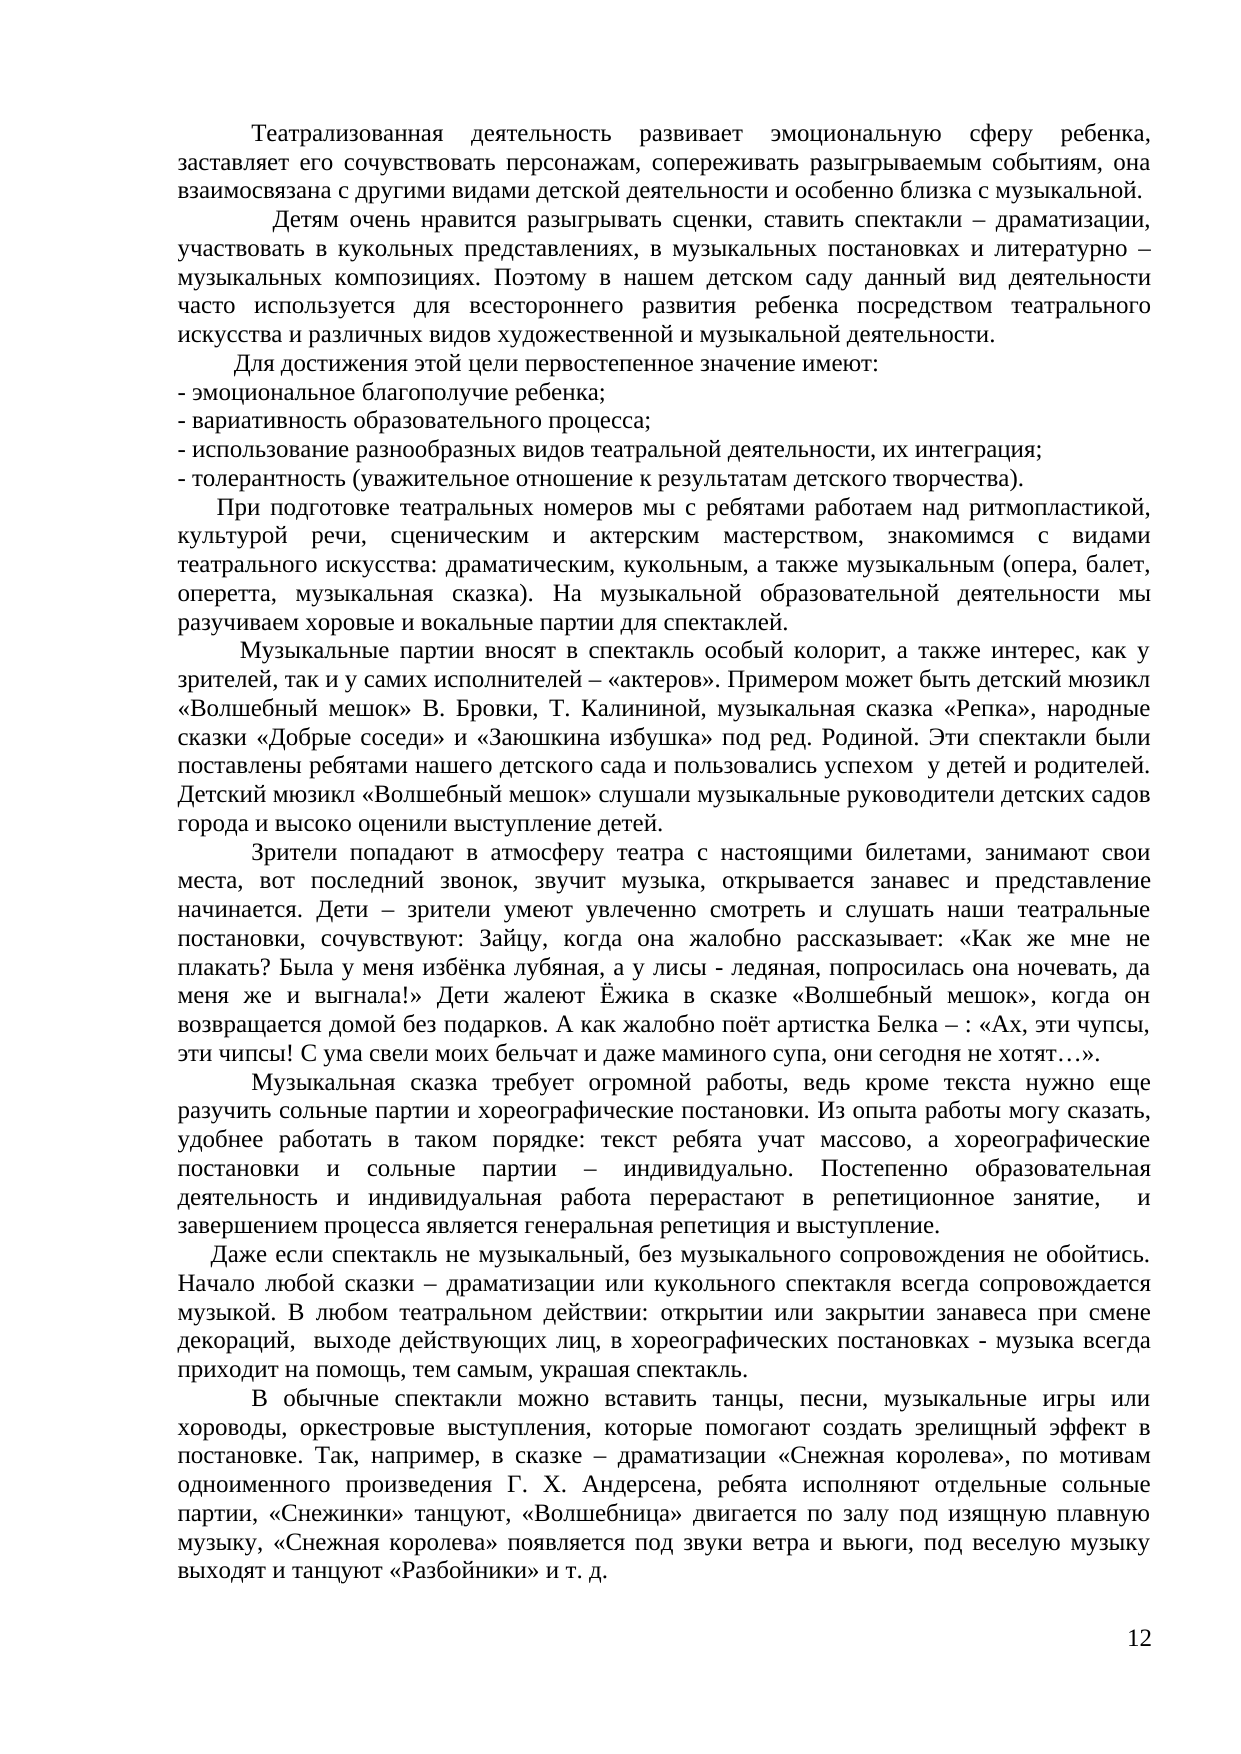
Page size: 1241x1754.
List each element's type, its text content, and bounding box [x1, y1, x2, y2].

text Детям очень нравится разыгрывать сценки, ставить спектакли – драматизации, участвовать в кукольных представлениях, в музыкальных постановках и литературно – музыкальных композициях. Поэтому в нашем детском саду данный вид деятельности часто используется для всестороннего развития ребенка посредством театрального искусства и различных видов художественной и музыкальной деятельности. [177, 204, 1152, 348]
text - использование разнообразных видов театральной деятельности, их интеграция; [177, 434, 1152, 463]
text - эмоциональное благополучие ребенка; [177, 377, 1152, 406]
text Зрители попадают в атмосферу театра с настоящими билетами, занимают свои места, вот последний звонок, звучит музыка, открывается занавес и представление начинается. Дети – зрители умеют увлеченно смотреть и слушать наши театральные постановки, сочувствуют: Зайцу, когда она жалобно рассказывает: «Как же мне не плакать? Была у меня избёнка лубяная, а у лисы - ледяная, попросилась она ночевать, да меня же и выгнала!» Дети жалеют Ёжика в сказке «Волшебный мешок», когда он возвращается домой без подарков. А как жалобно поёт артистка Белка – : «Ах, эти чупсы, эти чипсы! С ума свели моих бельчат и даже маминого супа, они сегодня не хотят…». [177, 837, 1152, 1067]
text Для достижения этой цели первостепенное значение имеют: [177, 348, 1152, 377]
text Музыкальная сказка требует огромной работы, ведь кроме текста нужно еще разучить сольные партии и хореографические постановки. Из опыта работы могу сказать, удобнее работать в таком порядке: текст ребята учат массово, а хореографические постановки и сольные партии – индивидуально. Постепенно образовательная деятельность и индивидуальная работа перерастают в репетиционное занятие, и завершением процесса является генеральная репетиция и выступление. [177, 1067, 1152, 1239]
text - вариативность образовательного процесса; [177, 406, 1152, 434]
text - толерантность (уважительное отношение к результатам детского творчества). [177, 463, 1152, 492]
text В обычные спектакли можно вставить танцы, песни, музыкальные игры или хороводы, оркестровые выступления, которые помогают создать зрелищный эффект в постановке. Так, например, в сказке – драматизации «Снежная королева», по мотивам одноименного произведения Г. Х. Андерсена, ребята исполняют отдельные сольные партии, «Снежинки» танцуют, «Волшебница» двигается по залу под изящную плавную музыку, «Снежная королева» появляется под звуки ветра и вьюги, под веселую музыку выходят и танцуют «Разбойники» и т. д. [177, 1383, 1152, 1584]
text Даже если спектакль не музыкальный, без музыкального сопровождения не обойтись. Начало любой сказки – драматизации или кукольного спектакля всегда сопровождается музыкой. В любом театральном действии: открытии или закрытии занавеса при смене декораций, выходе действующих лиц, в хореографических постановках - музыка всегда приходит на помощь, тем самым, украшая спектакль. [177, 1239, 1152, 1383]
text Театрализованная деятельность развивает эмоциональную сферу ребенка, заставляет его сочувствовать персонажам, сопереживать разыгрываемым событиям, она взаимосвязана с другими видами детской деятельности и особенно близка с музыкальной. [177, 118, 1152, 204]
text Музыкальные партии вносят в спектакль особый колорит, а также интерес, как у зрителей, так и у самих исполнителей – «актеров». Примером может быть детский мюзикл «Волшебный мешок» В. Бровки, Т. Калининой, музыкальная сказка «Репка», народные сказки «Добрые соседи» и «Заюшкина избушка» под ред. Родиной. Эти спектакли были поставлены ребятами нашего детского сада и пользовались успехом у детей и родителей. Детский мюзикл «Волшебный мешок» слушали музыкальные руководители детских садов города и высоко оценили выступление детей. [177, 636, 1152, 837]
text При подготовке театральных номеров мы с ребятами работаем над ритмопластикой, культурой речи, сценическим и актерским мастерством, знакомимся с видами театрального искусства: драматическим, кукольным, а также музыкальным (опера, балет, оперетта, музыкальная сказка). На музыкальной образовательной деятельности мы разучиваем хоровые и вокальные партии для спектаклей. [177, 492, 1152, 636]
